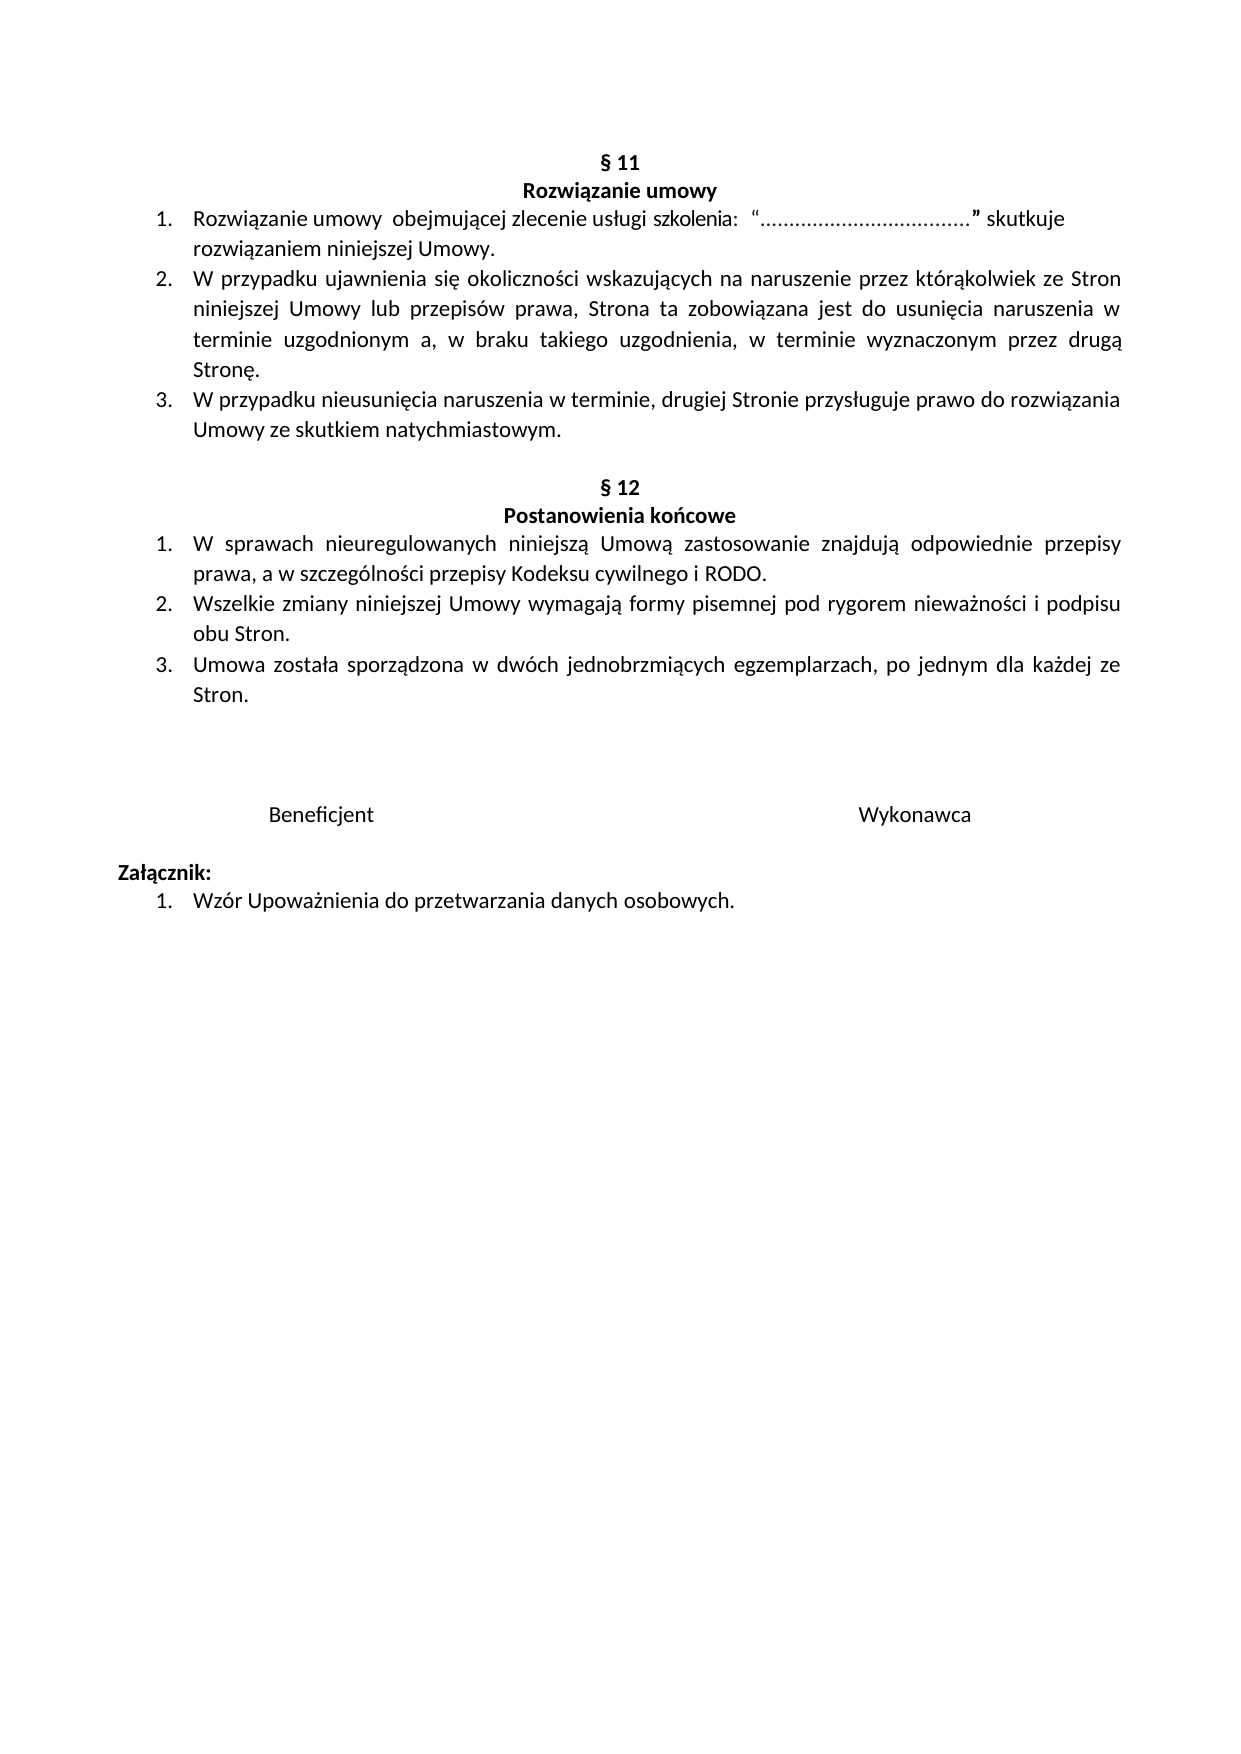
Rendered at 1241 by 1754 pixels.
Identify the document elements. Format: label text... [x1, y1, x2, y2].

subtitle Załącznik: [118, 858, 1138, 886]
list W sprawach nieuregulowanych niniejszą Umową zastosowanie znajdują odpowiednie przepisy prawa, a w szczególności przepisy Kodeksu cywilnego i RODO. [155, 529, 1122, 587]
text Rozwiązanie umowy [102, 176, 1138, 204]
subtitle § 12 [102, 473, 1138, 501]
list W przypadku ujawnienia się okoliczności wskazujących na naruszenie przez którąkolwiek ze Stron niniejszej Umowy lub przepisów prawa, Strona ta zobowiązana jest do usunięcia naruszenia w terminie uzgodnionym a, w braku takiego uzgodnienia, w terminie wyznaczonym przez drugą Stronę. [155, 264, 1123, 383]
text Postanowienia końcowe [102, 501, 1138, 529]
list Umowa została sporządzona w dwóch jednobrzmiących egzemplarzach, po jednym dla każdej ze Stron. [155, 650, 1122, 708]
list W przypadku nieusunięcia naruszenia w terminie, drugiej Stronie przysługuje prawo do rozwiązania Umowy ze skutkiem natychmiastowym. [155, 385, 1123, 443]
text 1. Wzór Upoważnienia do przetwarzania danych osobowych. [155, 886, 1138, 914]
list Rozwiązanie umowy obejmującej zlecenie usługi szkolenia: “ ” skutkuje [760, 204, 1138, 232]
text rozwiązaniem niniejszej Umowy. [193, 234, 1138, 262]
subtitle § 11 [102, 148, 1138, 176]
list Rozwiązanie umowy obejmującej zlecenie usługi szkolenia: “ ” skutkuje [155, 204, 733, 232]
text Beneficjent Wykonawca [102, 801, 1138, 828]
list Wszelkie zmiany niniejszej Umowy wymagają formy pisemnej pod rygorem nieważności i podpisu obu Stron. [155, 589, 1122, 647]
